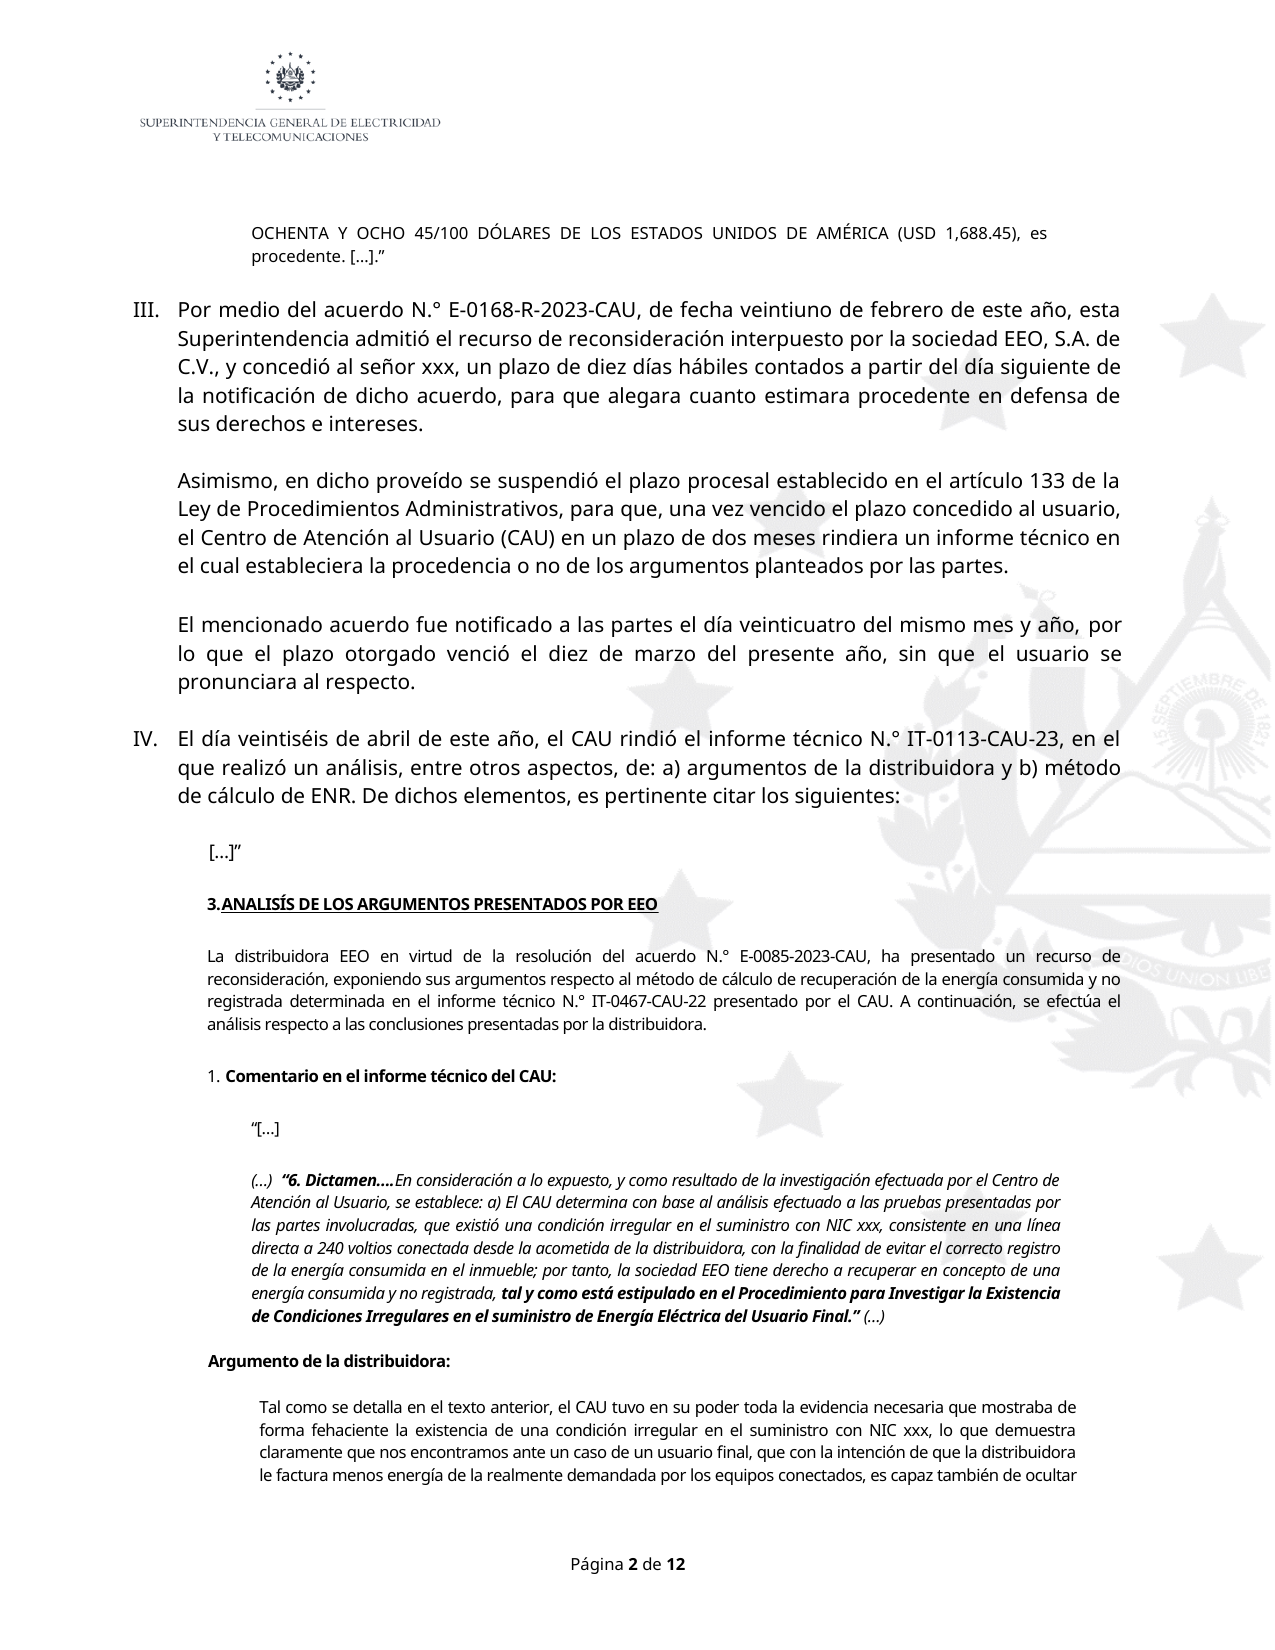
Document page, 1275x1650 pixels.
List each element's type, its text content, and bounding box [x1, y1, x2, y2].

list Por medio del acuerdo N.° E-0168-R-2023-CAU, de fecha veintiuno de febrero de este año, esta Superintendencia admitió el recurso de reconsideración interpuesto por la sociedad EEO, S.A. de C.V., y concedió al señor xxx, un plazo de diez días hábiles contados a partir del día siguiente de la notificación de dicho acuerdo, para que alegara cuanto estimara procedente en defensa de sus derechos e intereses. [133, 295, 1122, 438]
text (…) “6. Dictamen….En consideración a lo expuesto, y como resultado de la investigación efectuada por el Centro de Atención al Usuario, se establece: a) El CAU determina con base al análisis efectuado a las pruebas presentadas por las partes involucradas, que existió una condición irregular en el suministro con NIC xxx, consistente en una línea directa a 240 voltios conectada desde la acometida de la distribuidora, con la finalidad de evitar el correcto registro de la energía consumida en el inmueble; por tanto, la sociedad EEO tiene derecho a recuperar en concepto de una energía consumida y no registrada, tal y como está estipulado en el Procedimiento para Investigar la Existencia de Condiciones Irregulares en el suministro de Energía Eléctrica del Usuario Final.” (…) [251, 1168, 1063, 1327]
list Comentario en el informe técnico del CAU: [207, 1064, 1063, 1087]
list ANALISÍS DE LOS ARGUMENTOS PRESENTADOS POR EEO [207, 893, 1063, 915]
text La distribuidora EEO en virtud de la resolución del acuerdo N.° E-0085-2023-CAU, ha presentado un recurso de reconsideración, exponiendo sus argumentos respecto al método de cálculo de recuperación de la energía consumida y no registrada determinada en el informe técnico N.° IT-0467-CAU-22 presentado por el CAU. A continuación, se efectúa el análisis respecto a las conclusiones presentadas por la distribuidora. [207, 944, 1122, 1035]
picture [132, 44, 448, 148]
picture [5, 291, 1275, 1394]
list El mencionado acuerdo fue notificado a las partes el día veinticuatro del mismo mes y año, por lo que el plazo otorgado venció el diez de marzo del presente año, sin que el usuario se pronunciara al respecto. [177, 610, 1122, 696]
text Argumento de la distribuidora: [208, 1350, 1122, 1373]
list El día veintiséis de abril de este año, el CAU rindió el informe técnico N.° IT-0113-CAU-23, en el que realizó un análisis, entre otros aspectos, de: a) argumentos de la distribuidora y b) método de cálculo de ENR. De dichos elementos, es pertinente citar los siguientes: [133, 724, 1122, 809]
text […]” [148, 838, 1078, 863]
text “[…] [251, 1116, 1063, 1139]
list Asimismo, en dicho proveído se suspendió el plazo procesal establecido en el artículo 133 de la Ley de Procedimientos Administrativos, para que, una vez vencido el plazo concedido al usuario, el Centro de Atención al Usuario (CAU) en un plazo de dos meses rindiera un informe técnico en el cual estableciera la procedencia o no de los argumentos planteados por las partes. [177, 466, 1122, 580]
